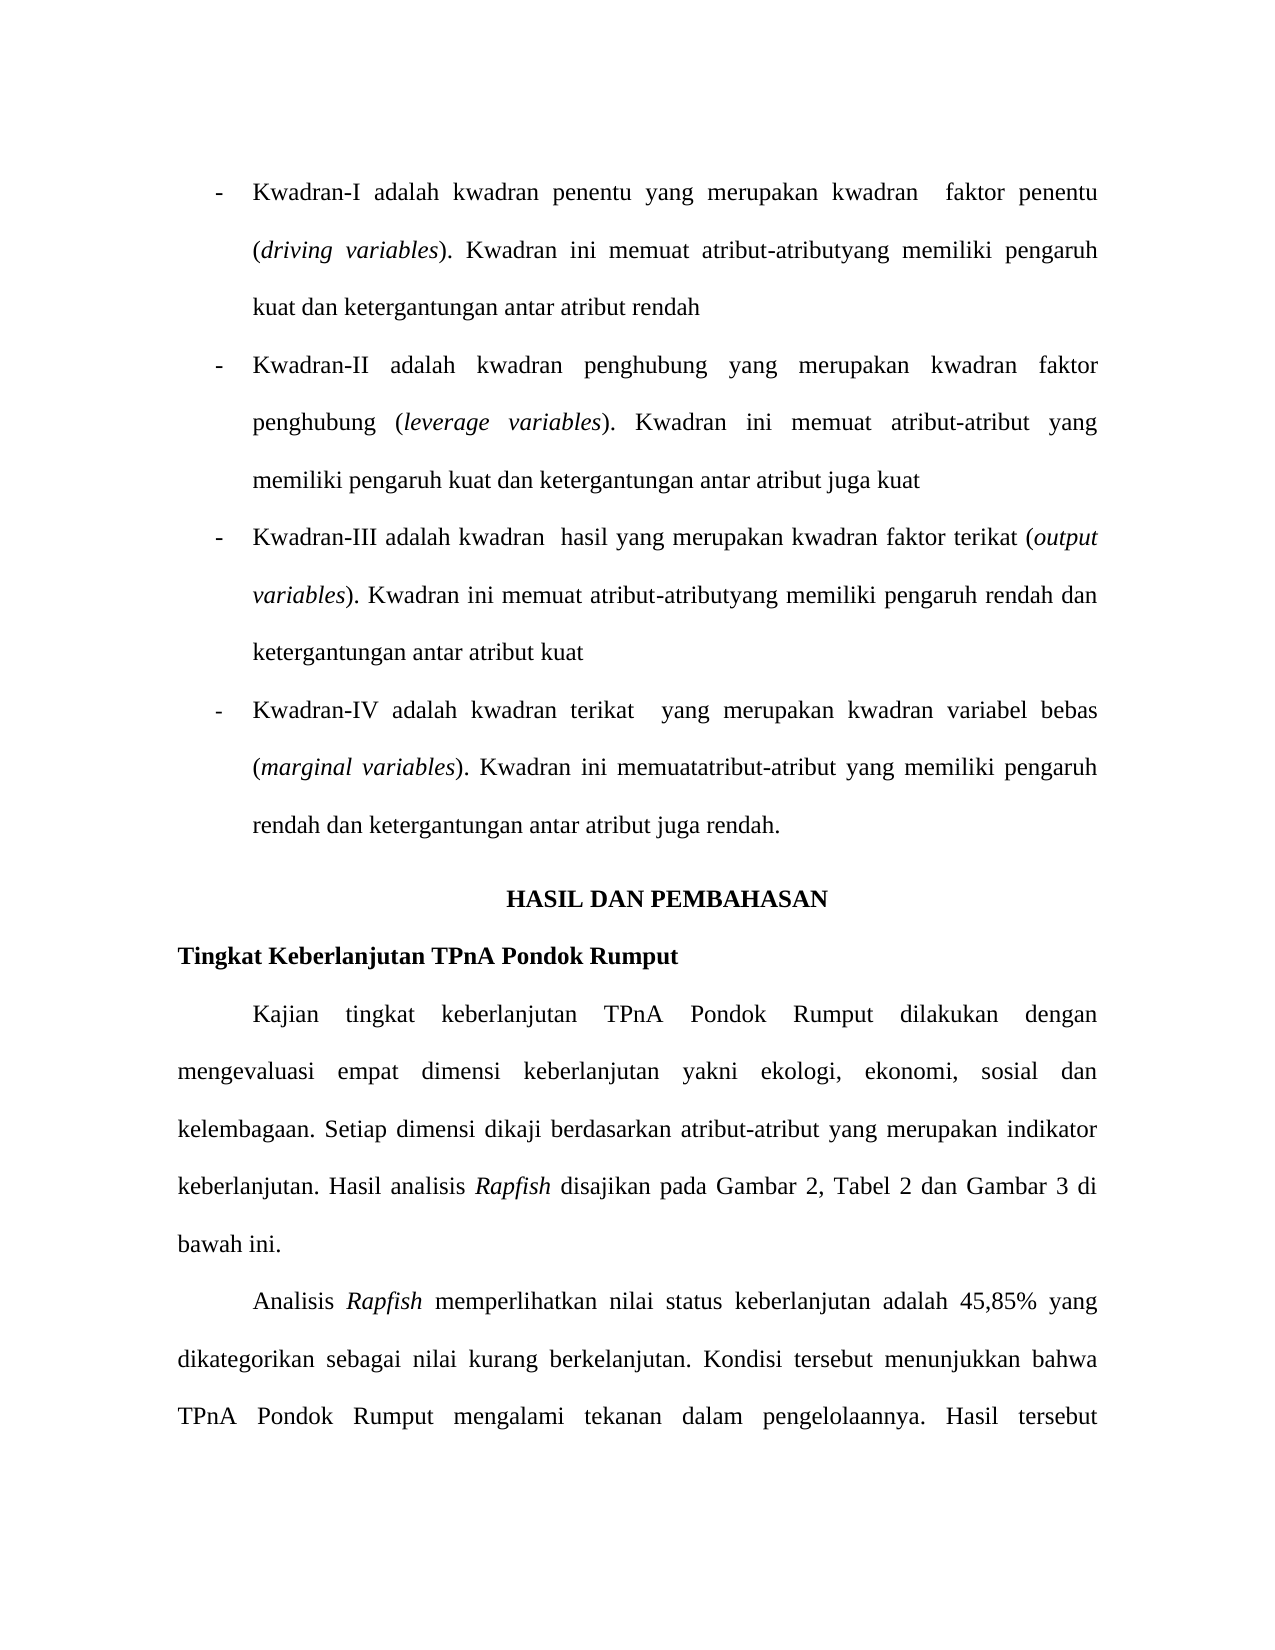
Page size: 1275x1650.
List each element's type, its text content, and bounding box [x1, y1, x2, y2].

text Kajian tingkat keberlanjutan TPnA Pondok Rumput dilakukan dengan mengevaluasi empat dimensi keberlanjutan yakni ekologi, ekonomi, sosial dan kelembagaan. Setiap dimensi dikaji berdasarkan atribut-atribut yang merupakan indikator keberlanjutan. Hasil analisis Rapfish disajikan pada Gambar 2, Tabel 2 dan Gambar 3 di bawah ini. [177, 999, 1098, 1258]
text Tingkat Keberlanjutan TPnA Pondok Rumput [177, 941, 1098, 970]
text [177, 1286, 1098, 1430]
text HASIL DAN PEMBAHASAN [177, 884, 1098, 913]
list Kwadran-II adalah kwadran penghubung yang merupakan kwadran faktor penghubung (leverage variables). Kwadran ini memuat atribut-atribut yang memiliki pengaruh kuat dan ketergantungan antar atribut juga kuat [215, 350, 1098, 493]
list Kwadran-IV adalah kwadran terikat yang merupakan kwadran variabel bebas (marginal variables). Kwadran ini memuatatribut-atribut yang memiliki pengaruh rendah dan ketergantungan antar atribut juga rendah. [215, 695, 1098, 838]
list Kwadran-I adalah kwadran penentu yang merupakan kwadran faktor penentu (driving variables). Kwadran ini memuat atribut-atributyang memiliki pengaruh kuat dan ketergantungan antar atribut rendah [215, 177, 1098, 321]
list Kwadran-III adalah kwadran hasil yang merupakan kwadran faktor terikat (output variables). Kwadran ini memuat atribut-atributyang memiliki pengaruh rendah dan ketergantungan antar atribut kuat [215, 522, 1098, 666]
